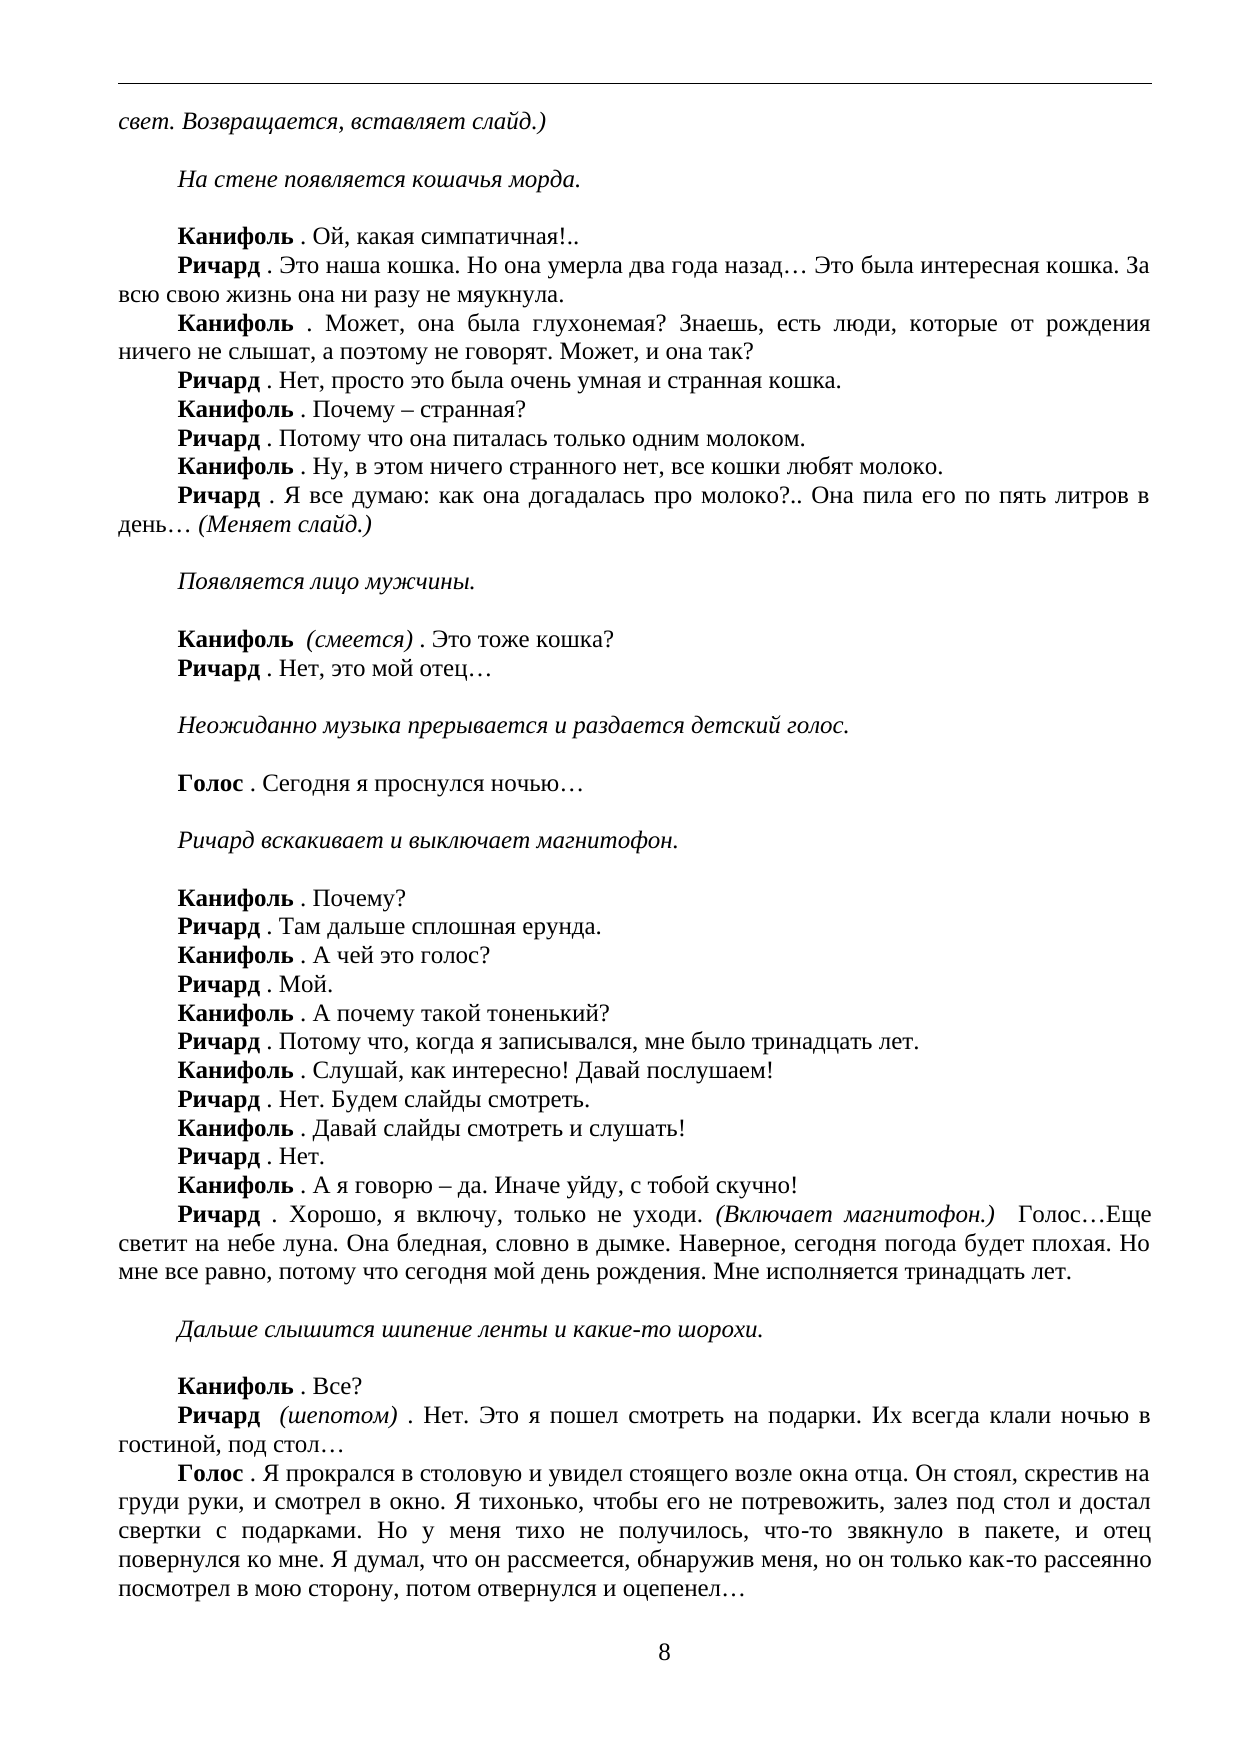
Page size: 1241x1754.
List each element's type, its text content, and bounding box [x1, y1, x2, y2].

text Канифоль . А я говорю – да. Иначе уйду, с тобой скучно! [118, 1170, 1152, 1199]
text Канифоль . А чей это голос? [118, 940, 1152, 969]
text Дальше слышится шипение ленты и какие-то шорохи. [118, 1314, 1152, 1343]
text Канифоль . Может, она была глухонемая? Знаешь, есть люди, которые от рождения ничего не слышат, а поэтому не говорят. Может, и она так? [118, 308, 1152, 365]
text Канифоль . Давай слайды смотреть и слушать! [118, 1113, 1152, 1141]
text Канифоль . Почему? [118, 883, 1152, 911]
text Канифоль . Все? [118, 1371, 1152, 1400]
text Появляется лицо мужчины. [118, 566, 1152, 595]
text Ричард . Нет, просто это была очень умная и странная кошка. [118, 365, 1152, 394]
text Ричард . Нет. Будем слайды смотреть. [118, 1084, 1152, 1113]
text Ричард . Там дальше сплошная ерунда. [118, 911, 1152, 940]
text Ричард . Мой. [118, 969, 1152, 998]
text Ричард . Нет. [118, 1141, 1152, 1170]
text Неожиданно музыка прерывается и раздается детский голос. [118, 710, 1152, 739]
text Ричард . Хорошо, я включу, только не уходи. (Включает магнитофон.) Голос…Еще светит на небе луна. Она бледная, словно в дымке. Наверное, сегодня погода будет плохая. Но мне все равно, потому что сегодня мой день рождения. Мне исполняется тринадцать лет. [118, 1199, 1152, 1285]
text Канифоль . А почему такой тоненький? [118, 998, 1152, 1026]
text На стене появляется кошачья морда. [118, 164, 1152, 193]
text Ричард . Я все думаю: как она догадалась про молоко?.. Она пила его по пять литров в день… (Меняет слайд.) [118, 480, 1152, 538]
text Ричард . Потому что она питалась только одним молоком. [118, 423, 1152, 451]
text Ричард . Это наша кошка. Но она умерла два года назад… Это была интересная кошка. За всю свою жизнь она ни разу не мяукнула. [118, 250, 1152, 308]
text Ричард (шепотом) . Нет. Это я пошел смотреть на подарки. Их всегда клали ночью в гостиной, под стол… [118, 1400, 1152, 1458]
text Ричард . Нет, это мой отец… [118, 653, 1152, 681]
text Ричард вскакивает и выключает магнитофон. [118, 825, 1152, 854]
text Канифоль (смеется) . Это тоже кошка? [118, 624, 1152, 653]
text Канифоль . Слушай, как интересно! Давай послушаем! [118, 1055, 1152, 1084]
text Голос . Я прокрался в столовую и увидел стоящего возле окна отца. Он стоял, скрестив на груди руки, и смотрел в окно. Я тихонько, чтобы его не потревожить, залез под стол и достал свертки с подарками. Но у меня тихо не получилось, что-то звякнуло в пакете, и отец повернулся ко мне. Я думал, что он рассмеется, обнаружив меня, но он только как-то рассеянно посмотрел в мою сторону, потом отвернулся и оцепенел… [118, 1458, 1152, 1601]
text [118, 106, 1152, 135]
text Голос . Сегодня я проснулся ночью… [118, 768, 1152, 796]
text Канифоль . Почему – странная? [118, 394, 1152, 423]
text Ричард . Потому что, когда я записывался, мне было тринадцать лет. [118, 1026, 1152, 1055]
text Канифоль . Ну, в этом ничего странного нет, все кошки любят молоко. [118, 451, 1152, 480]
text Канифоль . Ой, какая симпатичная!.. [118, 221, 1152, 250]
